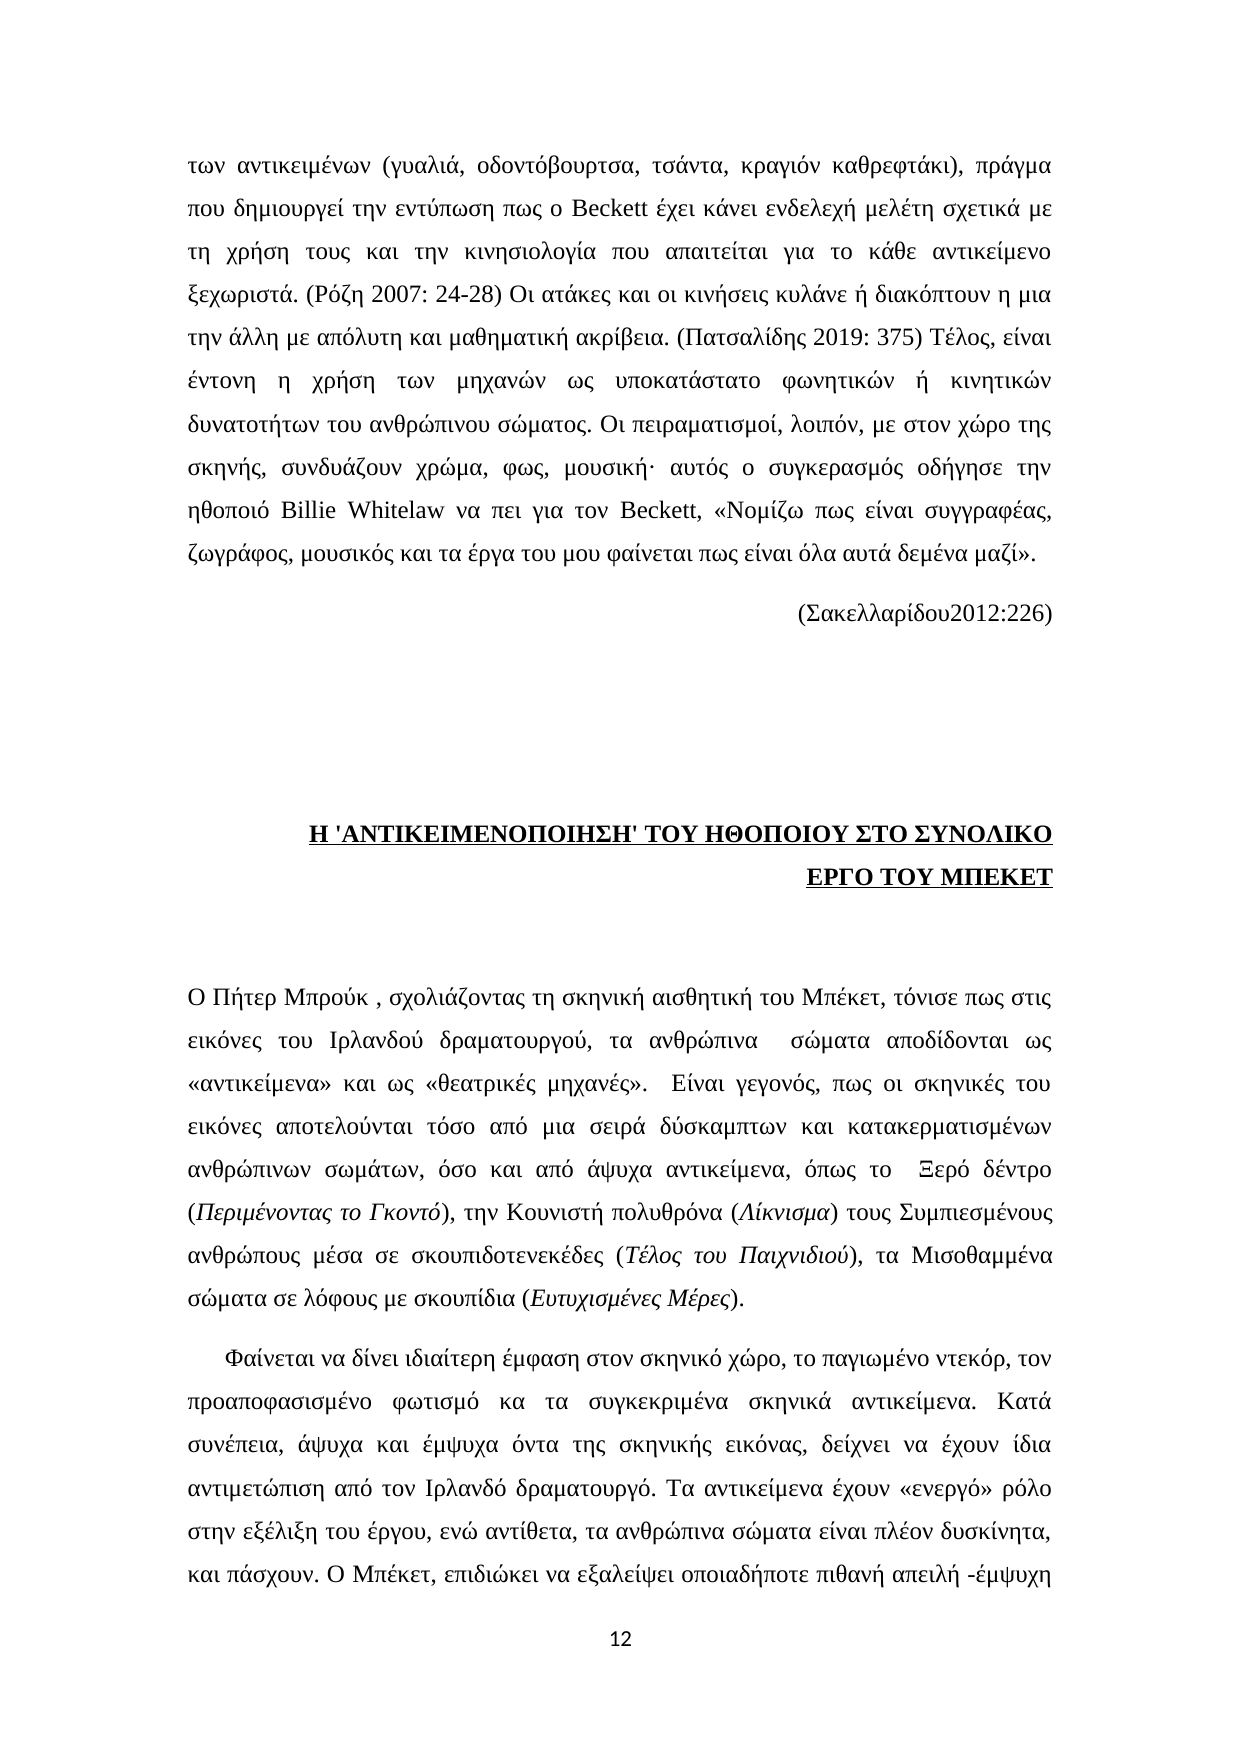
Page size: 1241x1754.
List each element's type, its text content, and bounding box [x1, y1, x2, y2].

text Η 'ΑΝΤΙΚΕΙΜΕΝΟΠΟΙΗΣΗ' ΤΟΥ ΗΘΟΠΟΙΟΥ ΣΤΟ ΣΥΝΟΛΙΚΟ ΕΡΓΟ ΤΟΥ ΜΠΕΚΕΤ [262, 819, 1053, 891]
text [187, 150, 1053, 567]
text Ο Πήτερ Μπρούκ , σχολιάζοντας τη σκηνική αισθητική του Μπέκετ, τόνισε πως στις εικόνες του Ιρλανδού δραματουργού, τα ανθρώπινα σώματα αποδίδονται ως «αντικείμενα» και ως «θεατρικές μηχανές». Είναι γεγονός, πως οι σκηνικές του εικόνες αποτελούνται τόσο από μια σειρά δύσκαμπτων και κατακερματισμένων ανθρώπινων σωμάτων, όσο και από άψυχα αντικείμενα, όπως το Ξερό δέντρο (Περιμένοντας το Γκοντό), την Κουνιστή πολυθρόνα (Λίκνισμα) τους Συμπιεσμένους ανθρώπους μέσα σε σκουπιδοτενεκέδες (Τέλος του Παιχνιδιού), τα Μισοθαμμένα σώματα σε λόφους με σκουπίδια (Ευτυχισμένες Μέρες). [187, 982, 1053, 1312]
text (Σακελλαρίδου2012:226) [187, 598, 1053, 669]
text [187, 1343, 1053, 1588]
